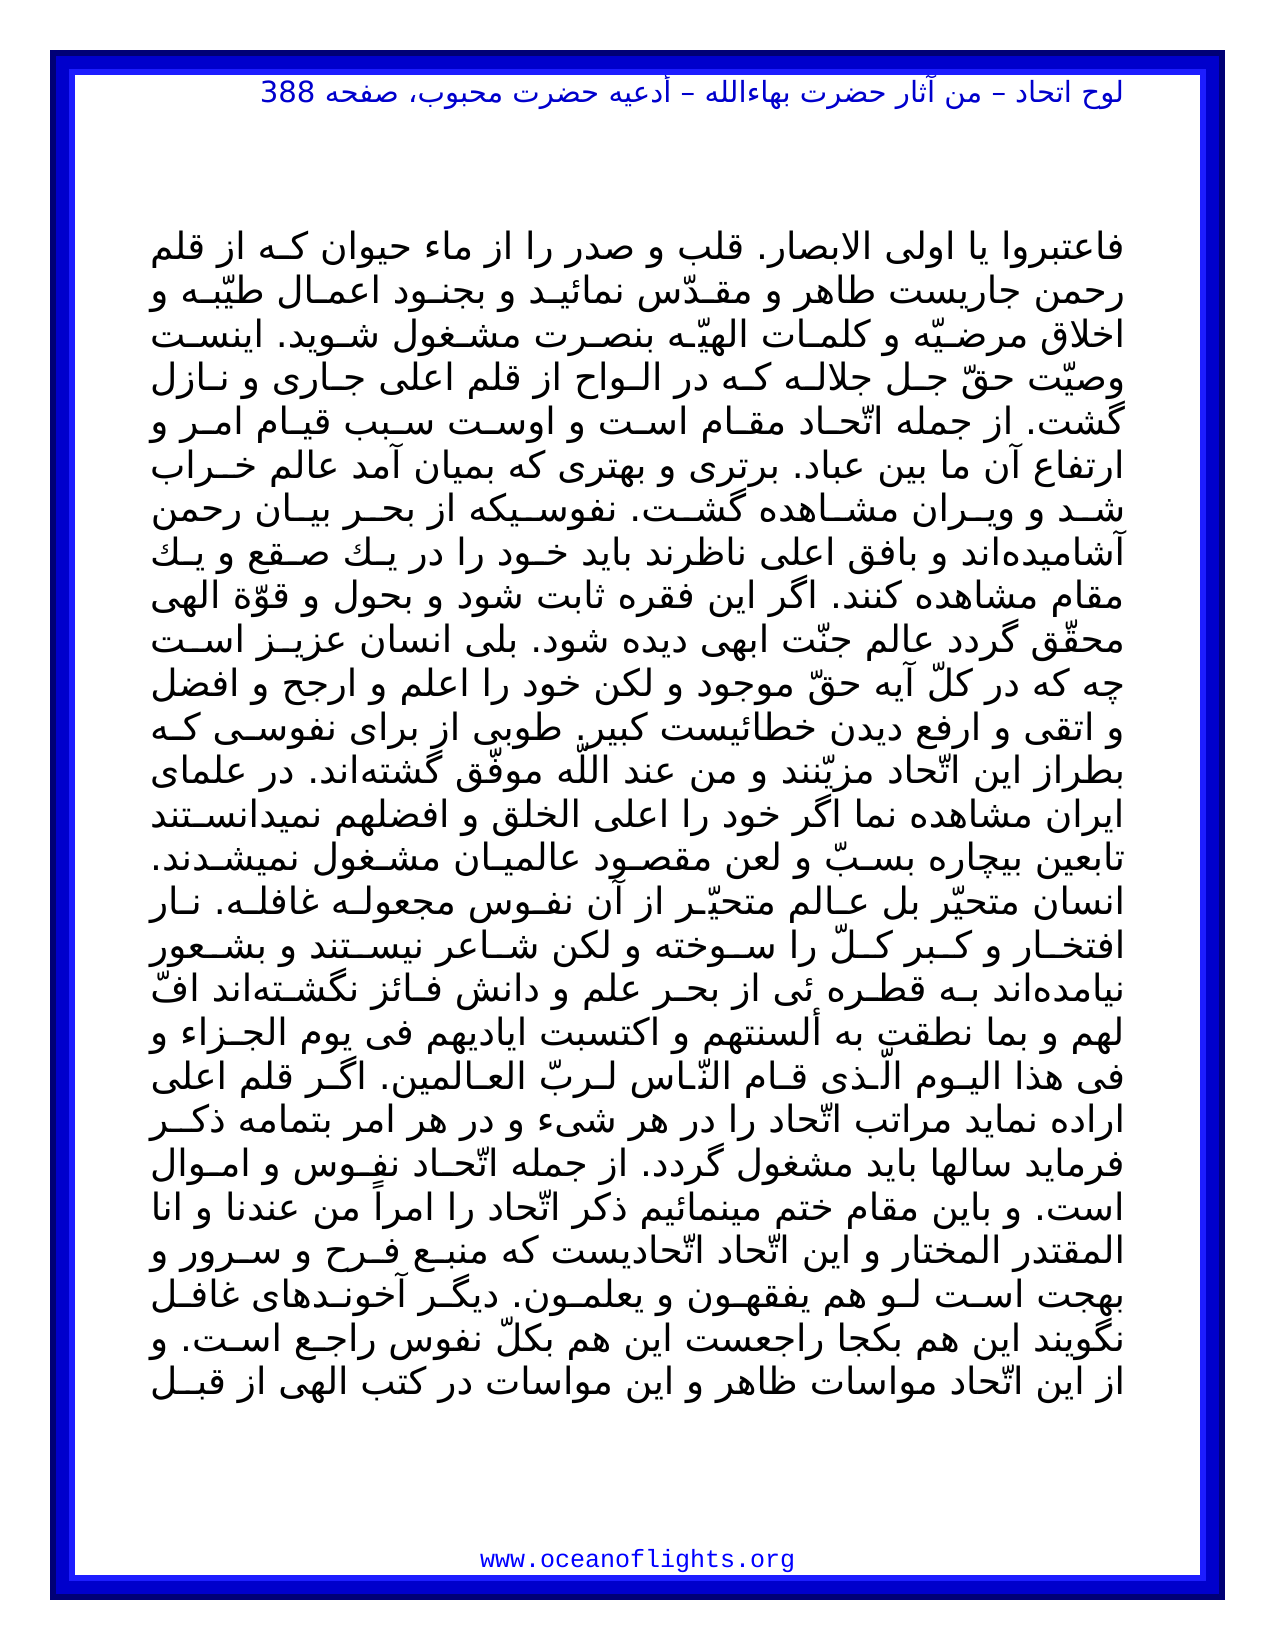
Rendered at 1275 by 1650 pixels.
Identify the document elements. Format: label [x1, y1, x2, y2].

text [150, 225, 1125, 1403]
